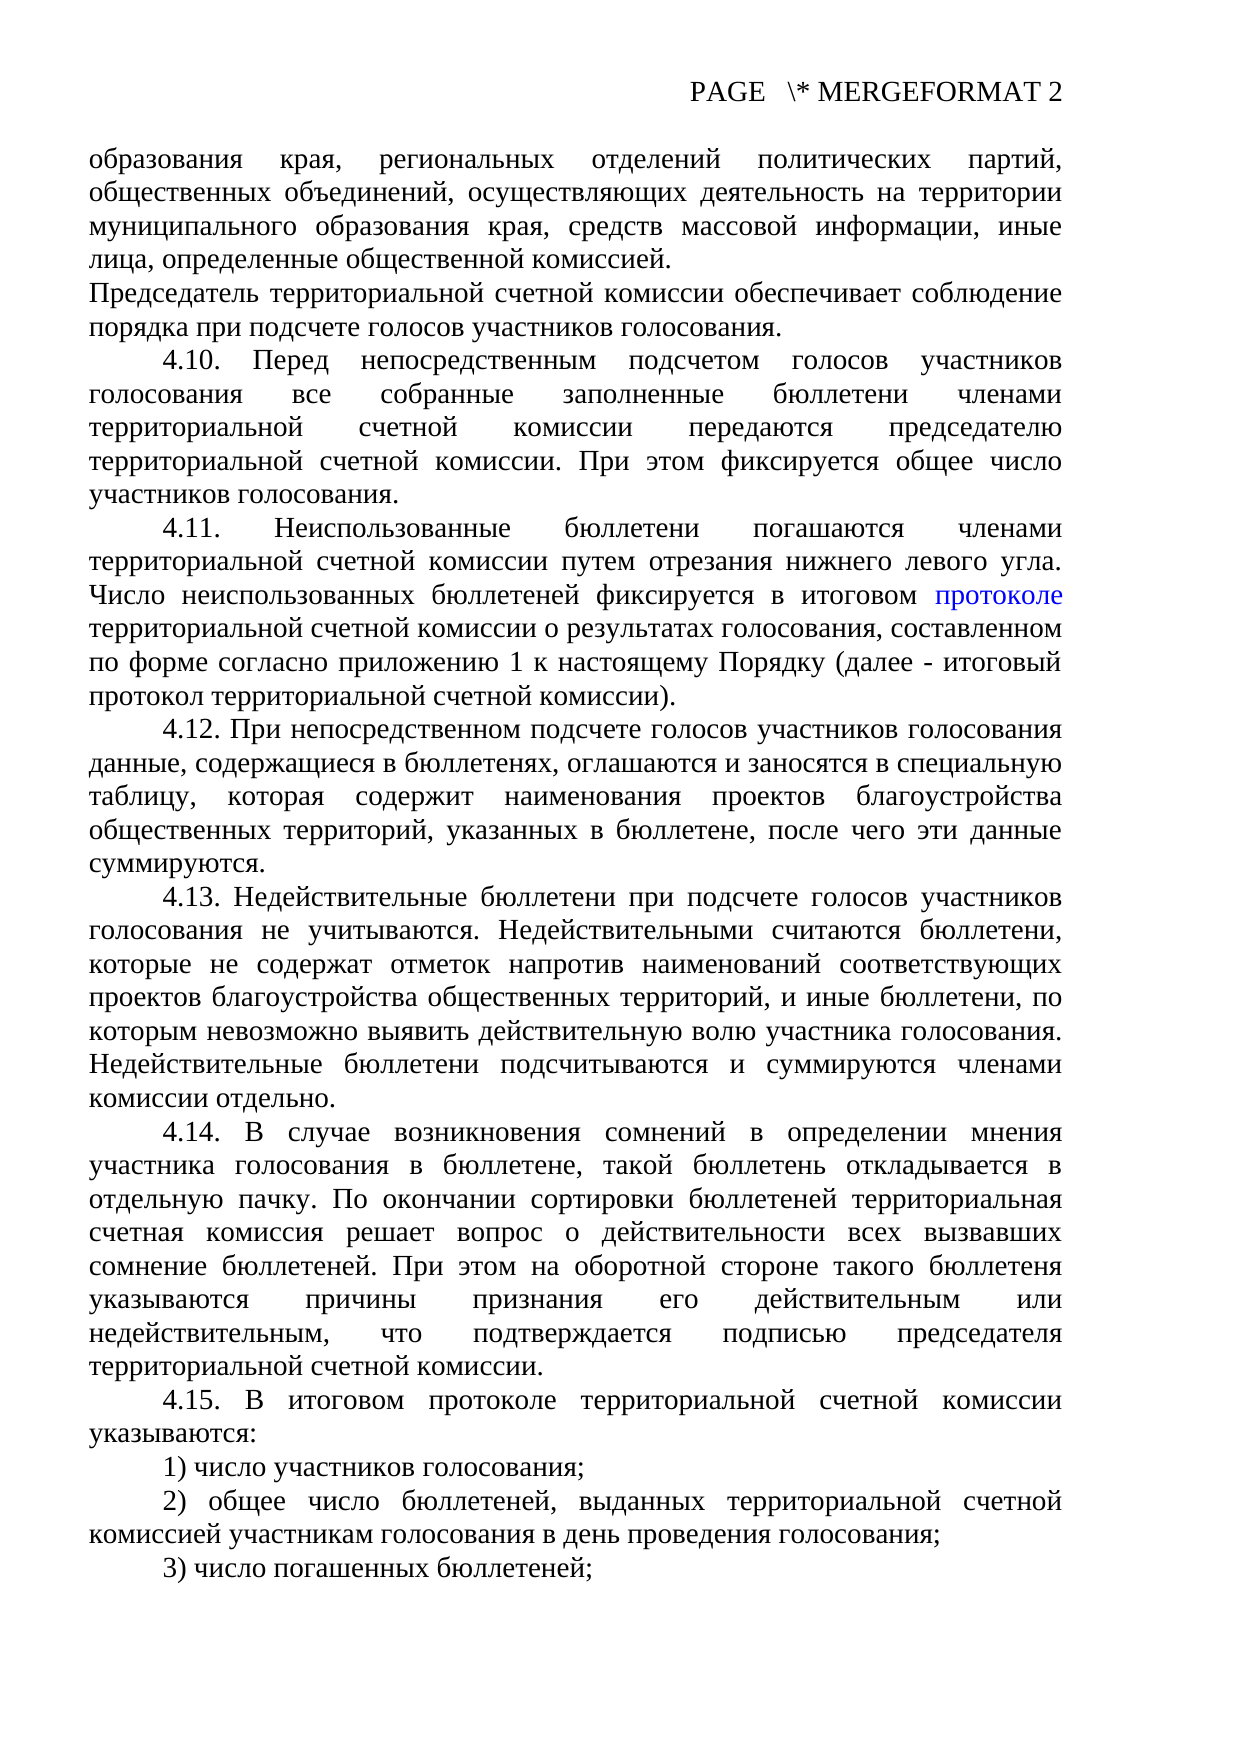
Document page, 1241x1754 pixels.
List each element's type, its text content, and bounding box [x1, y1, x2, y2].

text 4.15. В итоговом протоколе территориальной счетной комиссии указываются: [88, 1382, 1063, 1449]
text 4.13. Недействительные бюллетени при подсчете голосов участников голосования не учитываются. Недействительными считаются бюллетени, которые не содержат отметок напротив наименований соответствующих проектов благоустройства общественных территорий, и иные бюллетени, по которым невозможно выявить действительную волю участника голосования. Недействительные бюллетени подсчитываются и суммируются членами комиссии отдельно. [88, 879, 1063, 1114]
text 2) общее число бюллетеней, выданных территориальной счетной комиссией участникам голосования в день проведения голосования; [88, 1483, 1063, 1550]
text 4.11. Неиспользованные бюллетени погашаются членами территориальной счетной комиссии путем отрезания нижнего левого угла. Число неиспользованных бюллетеней фиксируется в итоговом протоколе территориальной счетной комиссии о результатах голосования, составленном по форме согласно приложению 1 к настоящему Порядку (далее - итоговый протокол территориальной счетной комиссии). [88, 510, 1063, 711]
text Председатель территориальной счетной комиссии обеспечивает соблюдение порядка при подсчете голосов участников голосования. [88, 275, 1063, 342]
text 4.12. При непосредственном подсчете голосов участников голосования данные, содержащиеся в бюллетенях, оглашаются и заносятся в специальную таблицу, которая содержит наименования проектов благоустройства общественных территорий, указанных в бюллетене, после чего эти данные суммируются. [88, 711, 1063, 879]
text 4.14. В случае возникновения сомнений в определении мнения участника голосования в бюллетене, такой бюллетень откладывается в отдельную пачку. По окончании сортировки бюллетеней территориальная счетная комиссия решает вопрос о действительности всех вызвавших сомнение бюллетеней. При этом на оборотной стороне такого бюллетеня указываются причины признания его действительным или недействительным, что подтверждается подписью председателя территориальной счетной комиссии. [88, 1114, 1063, 1382]
text 1) число участников голосования; [88, 1449, 1063, 1483]
text 4.10. Перед непосредственным подсчетом голосов участников голосования все собранные заполненные бюллетени членами территориальной счетной комиссии передаются председателю территориальной счетной комиссии. При этом фиксируется общее число участников голосования. [88, 342, 1063, 510]
text 3) число погашенных бюллетеней; [88, 1550, 1063, 1583]
